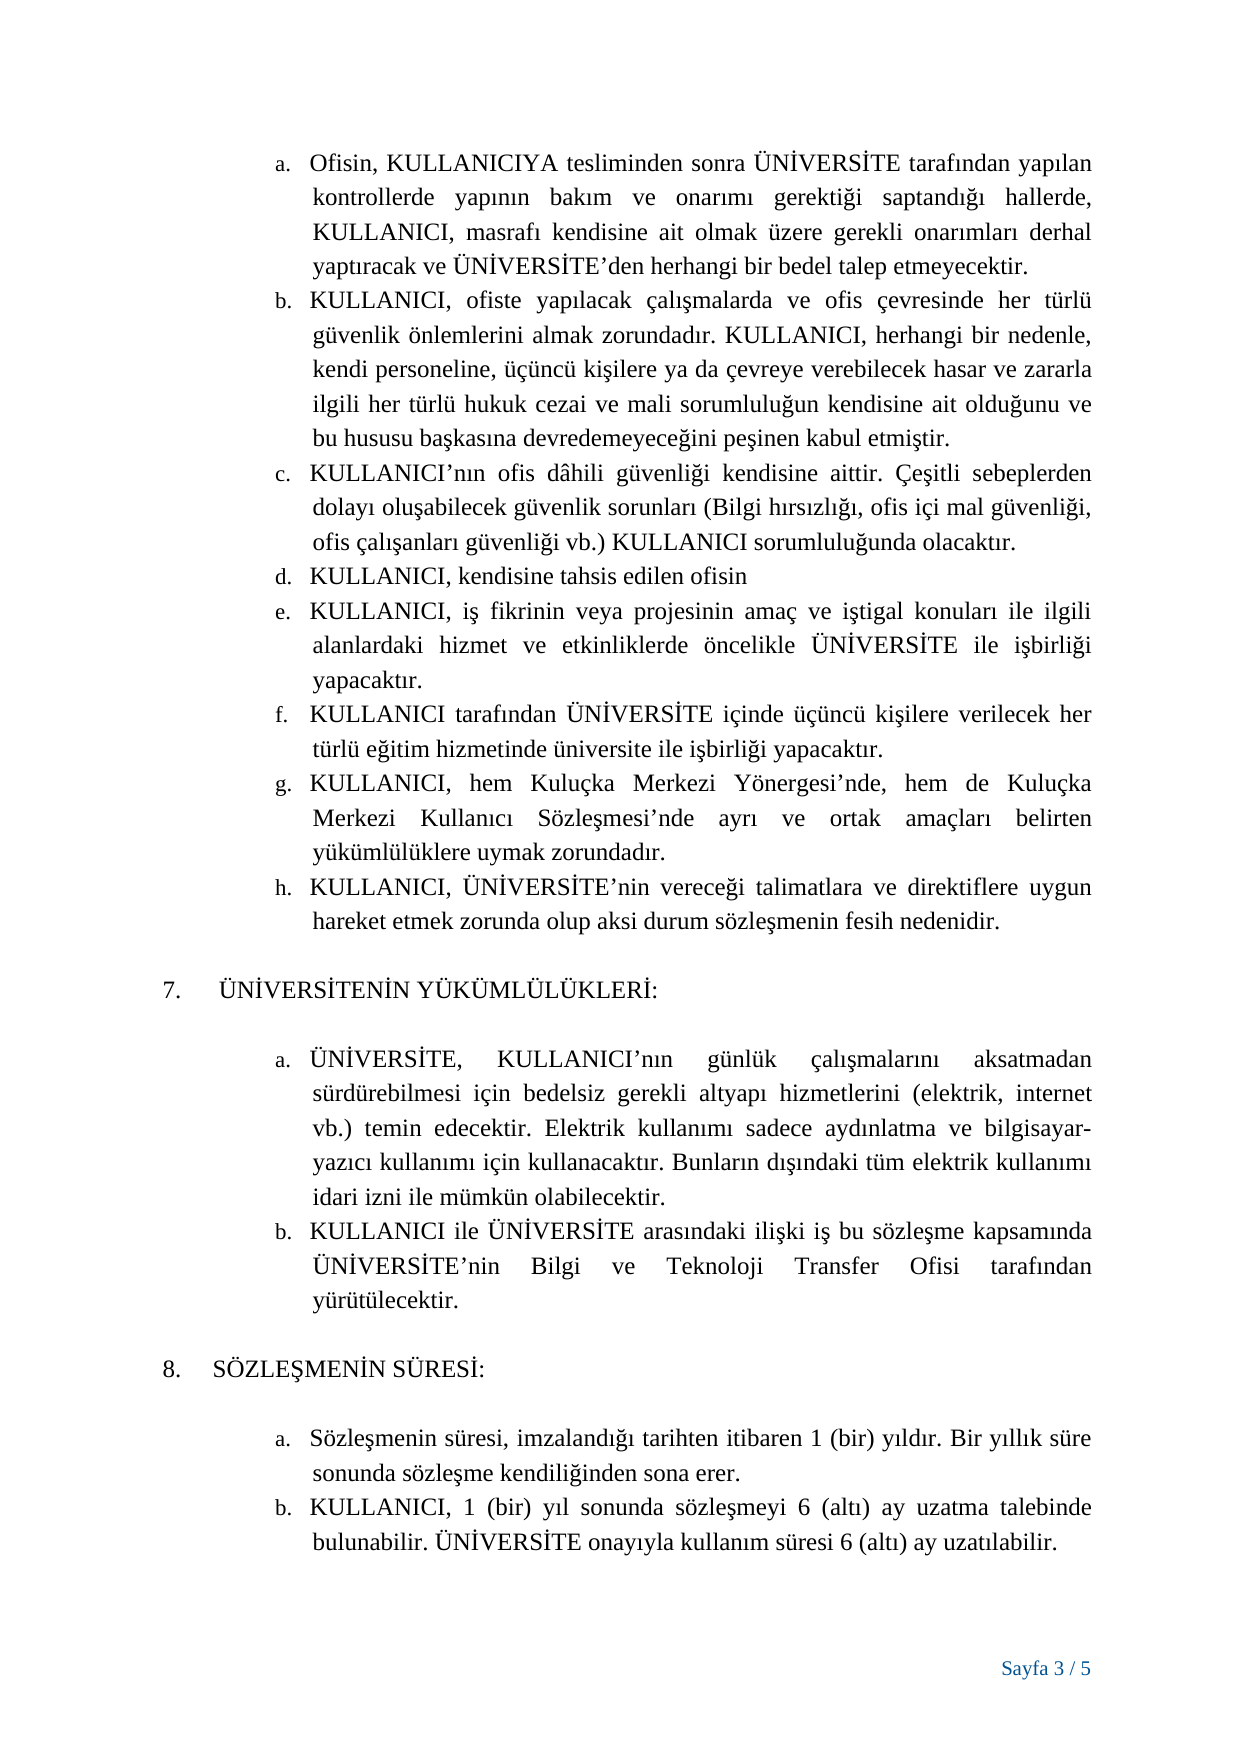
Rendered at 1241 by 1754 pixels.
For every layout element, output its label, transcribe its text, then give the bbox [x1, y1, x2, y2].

list KULLANICI, ÜNİVERSİTE’nin vereceği talimatlara ve direktiflere uygun hareket etmek zorunda olup aksi durum sözleşmenin fesih nedenidir. [275, 872, 1093, 935]
list KULLANICI, 1 (bir) yıl sonunda sözleşmeyi 6 (altı) ay uzatma talebinde bulunabilir. ÜNİVERSİTE onayıyla kullanım süresi 6 (altı) ay uzatılabilir. [275, 1492, 1093, 1556]
list ÜNİVERSİTE, KULLANICI’nın günlük çalışmalarını aksatmadan sürdürebilmesi için bedelsiz gerekli altyapı hizmetlerini (elektrik, internet vb.) temin edecektir. Elektrik kullanımı sadece aydınlatma ve bilgisayar-yazıcı kullanımı için kullanacaktır. Bunların dışındaki tüm elektrik kullanımı idari izni ile mümkün olabilecektir. [275, 1044, 1093, 1211]
list KULLANICI ile ÜNİVERSİTE arasındaki ilişki iş bu sözleşme kapsamında ÜNİVERSİTE’nin Bilgi ve Teknoloji Transfer Ofisi tarafından yürütülecektir. [275, 1216, 1093, 1314]
list KULLANICI tarafından ÜNİVERSİTE içinde üçüncü kişilere verilecek her türlü eğitim hizmetinde üniversite ile işbirliği yapacaktır. [275, 699, 1093, 762]
list KULLANICI’nın ofis dâhili güvenliği kendisine aittir. Çeşitli sebeplerden dolayı oluşabilecek güvenlik sorunları (Bilgi hırsızlığı, ofis içi mal güvenliği, ofis çalışanları güvenliği vb.) KULLANICI sorumluluğunda olacaktır. [275, 458, 1093, 556]
text 8. SÖZLEŞMENİN SÜRESİ: [162, 1354, 1093, 1383]
text 7. ÜNİVERSİTENİN YÜKÜMLÜLÜKLERİ: [162, 975, 1093, 1004]
list KULLANICI, hem Kuluçka Merkezi Yönergesi’nde, hem de Kuluçka Merkezi Kullanıcı Sözleşmesi’nde ayrı ve ortak amaçları belirten yükümlülüklere uymak zorundadır. [275, 768, 1093, 866]
list Sözleşmenin süresi, imzalandığı tarihten itibaren 1 (bir) yıldır. Bir yıllık süre sonunda sözleşme kendiliğinden sona erer. [275, 1423, 1093, 1487]
list KULLANICI, iş fikrinin veya projesinin amaç ve iştigal konuları ile ilgili alanlardaki hizmet ve etkinliklerde öncelikle ÜNİVERSİTE ile işbirliği yapacaktır. [275, 596, 1093, 693]
list Ofisin, KULLANICIYA tesliminden sonra ÜNİVERSİTE tarafından yapılan kontrollerde yapının bakım ve onarımı gerektiği saptandığı hallerde, KULLANICI, masrafı kendisine ait olmak üzere gerekli onarımları derhal yaptıracak ve ÜNİVERSİTE’den herhangi bir bedel talep etmeyecektir. [275, 148, 1093, 280]
list KULLANICI, kendisine tahsis edilen ofisin [275, 561, 1093, 590]
list KULLANICI, ofiste yapılacak çalışmalarda ve ofis çevresinde her türlü güvenlik önlemlerini almak zorundadır. KULLANICI, herhangi bir nedenle, kendi personeline, üçüncü kişilere ya da çevreye verebilecek hasar ve zararla ilgili her türlü hukuk cezai ve mali sorumluluğun kendisine ait olduğunu ve bu hususu başkasına devredemeyeceğini peşinen kabul etmiştir. [275, 286, 1093, 452]
